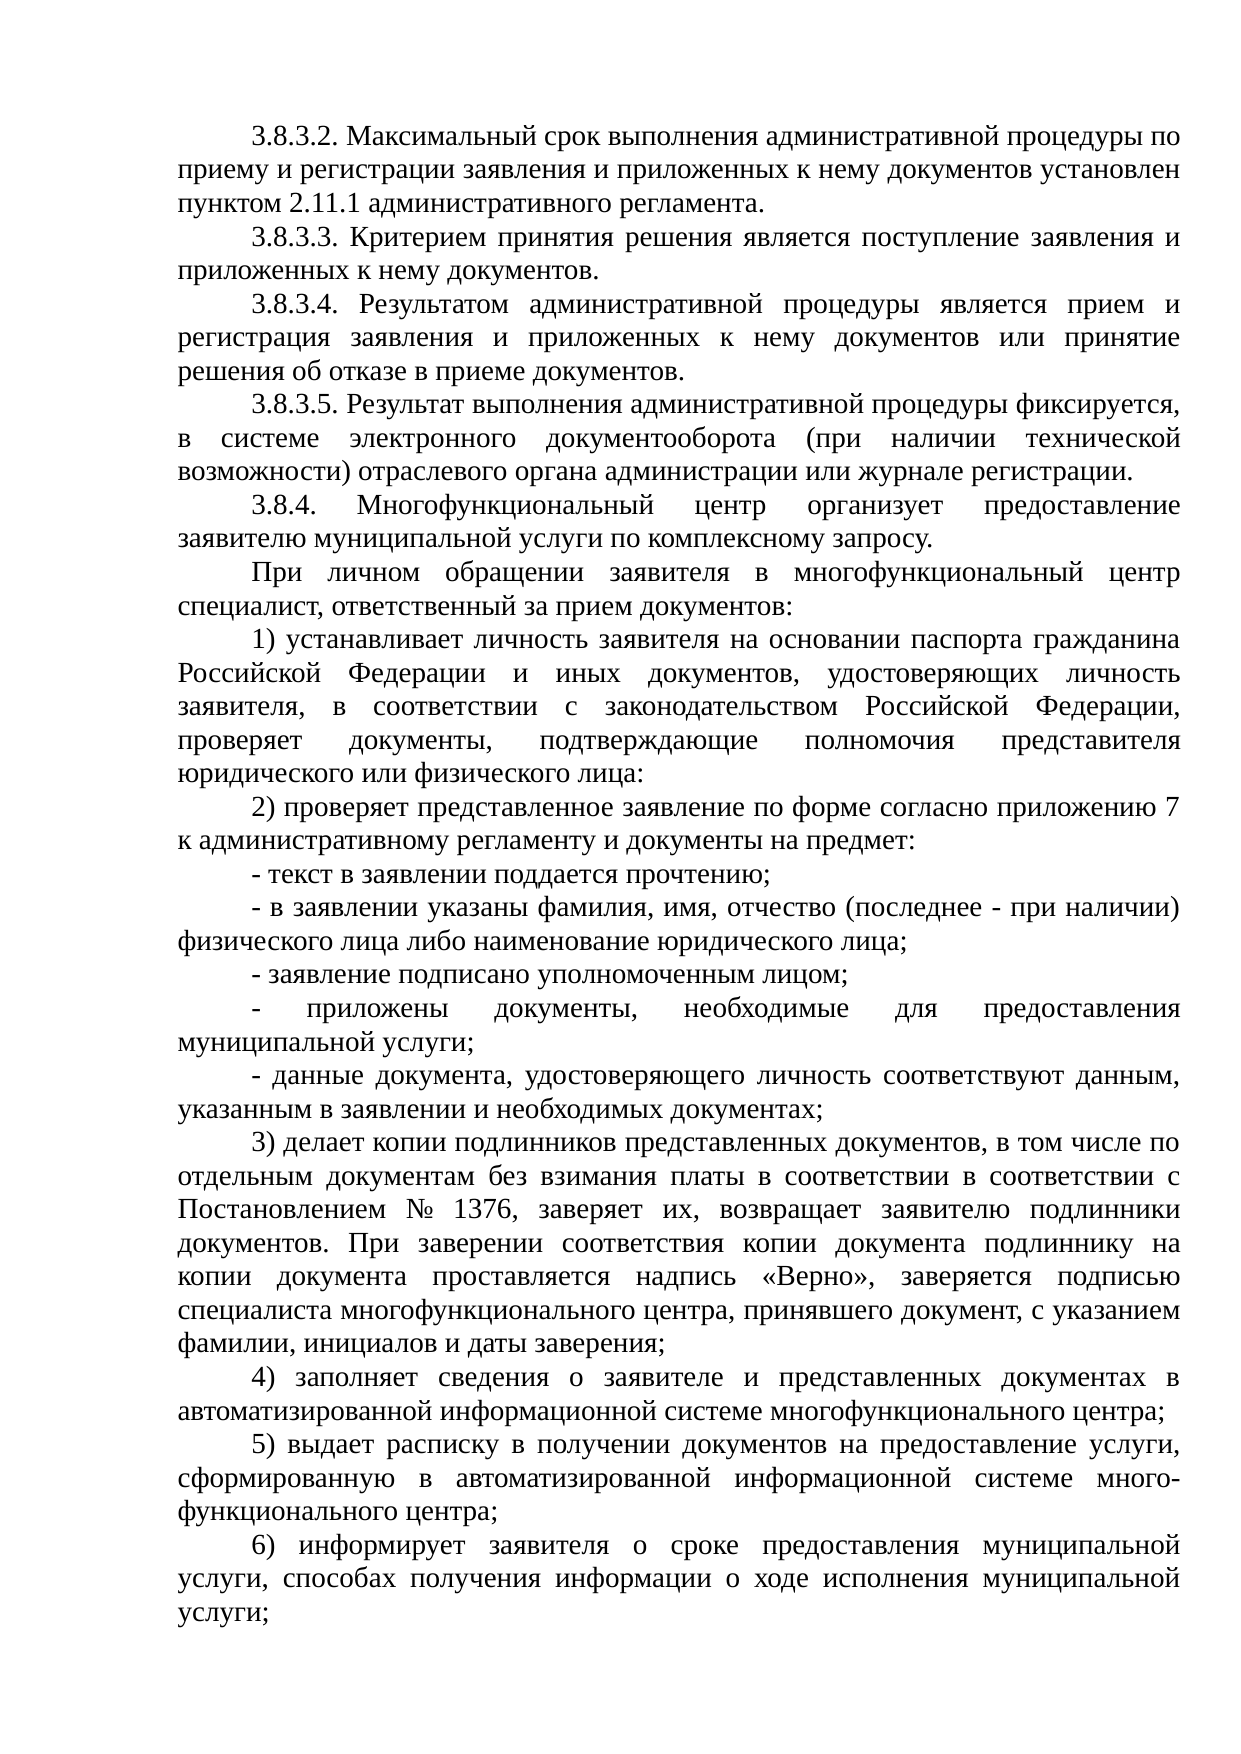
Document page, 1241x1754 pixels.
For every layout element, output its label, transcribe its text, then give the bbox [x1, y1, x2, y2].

text 3.8.3.4. Результатом административной процедуры является прием и регистрация заявления и приложенных к нему документов или принятие решения об отказе в приеме документов. [177, 286, 1181, 386]
text 3.8.4. Многофункциональный центр организует предоставление заявителю муниципальной услуги по комплексному запросу. [177, 487, 1181, 554]
text - данные документа, удостоверяющего личность соответствуют данным, указанным в заявлении и необходимых документах; [177, 1057, 1181, 1124]
text - приложены документы, необходимые для предоставления муниципальной услуги; [177, 990, 1181, 1057]
text 1) устанавливает личность заявителя на основании паспорта гражданина Российской Федерации и иных документов, удостоверяющих личность заявителя, в соответствии с законодательством Российской Федерации, проверяет документы, подтверждающие полномочия представителя юридического или физического лица: [177, 621, 1181, 789]
text 2) проверяет представленное заявление по форме согласно приложению 7 к административному регламенту и документы на предмет: [177, 789, 1181, 856]
text 6) информирует заявителя о сроке предоставления муниципальной услуги, способах получения информации о ходе исполнения муниципальной услуги; [177, 1527, 1181, 1627]
text 3.8.3.3. Критерием принятия решения является поступление заявления и приложенных к нему документов. [177, 219, 1181, 286]
text 4) заполняет сведения о заявителе и представленных документах в автоматизированной информационной системе многофункционального центра; [177, 1359, 1181, 1426]
text 3.8.3.5. Результат выполнения административной процедуры фиксируется, в системе электронного документооборота (при наличии технической возможности) отраслевого органа администрации или журнале регистрации. [177, 386, 1181, 487]
text - в заявлении указаны фамилия, имя, отчество (последнее - при наличии) физического лица либо наименование юридического лица; [177, 889, 1181, 957]
text 5) выдает расписку в получении документов на предоставление услуги, сформированную в автоматизированной информационной системе много-функционального центра; [177, 1426, 1181, 1527]
text 3.8.3.2. Максимальный срок выполнения административной процедуры по приему и регистрации заявления и приложенных к нему документов установлен пунктом 2.11.1 административного регламента. [177, 118, 1181, 219]
text 3) делает копии подлинников представленных документов, в том числе по отдельным документам без взимания платы в соответствии в соответствии с Постановлением № 1376, заверяет их, возвращает заявителю подлинники документов. При заверении соответствия копии документа подлиннику на копии документа проставляется надпись «Верно», заверяется подписью специалиста многофункционального центра, принявшего документ, с указанием фамилии, инициалов и даты заверения; [177, 1124, 1181, 1359]
text - текст в заявлении поддается прочтению; [177, 856, 1181, 889]
text При личном обращении заявителя в многофункциональный центр специалист, ответственный за прием документов: [177, 554, 1181, 621]
text - заявление подписано уполномоченным лицом; [177, 957, 1181, 990]
